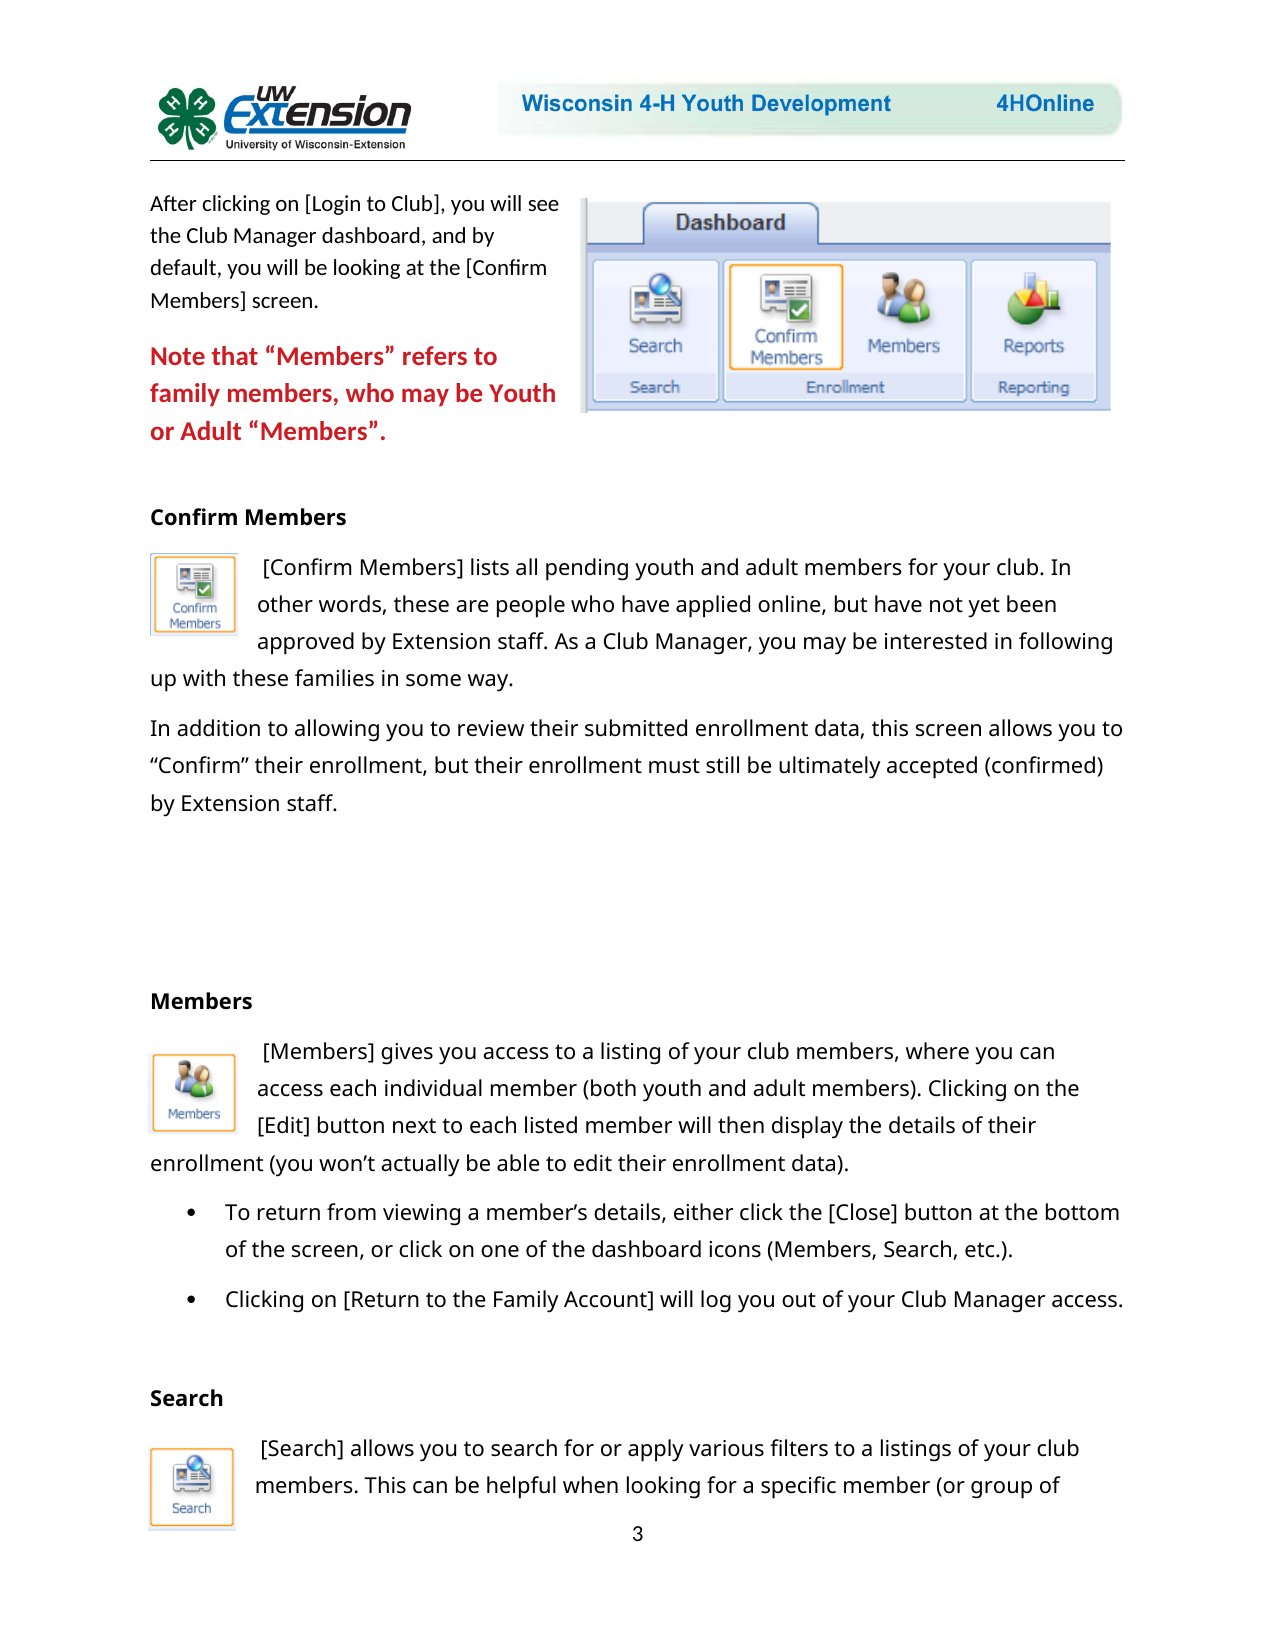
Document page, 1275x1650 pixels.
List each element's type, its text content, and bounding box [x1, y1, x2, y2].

picture [580, 198, 1111, 413]
list Clicking on [Return to the Family Account] will log you out of your Club Manager access. [187, 1284, 1125, 1314]
text Members [150, 986, 1125, 1016]
text [Members] gives you access to a listing of your club members, where you can access each individual member (both youth and adult members). Clicking on the [Edit] button next to each listed member will then display the details of their enrollment (you won’t actually be able to edit their enrollment data). [150, 1036, 1125, 1177]
text Search [150, 1383, 1125, 1413]
picture [150, 553, 239, 636]
list To return from viewing a member’s details, either click the [Close] button at the bottom of the screen, or click on one of the dashboard icons (Members, Search, etc.). [187, 1197, 1125, 1264]
text After clicking on [Login to Club], you will see the Club Manager dashboard, and by default, you will be looking at the [Confirm Members] screen. [150, 189, 1125, 314]
text In addition to allowing you to review their submitted enrollment data, this screen allows you to “Confirm” their enrollment, but their enrollment must still be ultimately accepted (confirmed) by Extension staff. [150, 713, 1125, 817]
picture [150, 75, 1125, 160]
picture [148, 1446, 236, 1531]
picture [148, 1052, 239, 1134]
subtitle Note that “Members” refers to family members, who may be Youth or Adult “Members”. [150, 339, 1125, 448]
text Confirm Members [150, 502, 1125, 532]
text [Confirm Members] lists all pending youth and adult members for your club. In other words, these are people who have applied online, but have not yet been approved by Extension staff. As a Club Manager, you may be interested in following up with these families in some way. [150, 552, 1125, 693]
